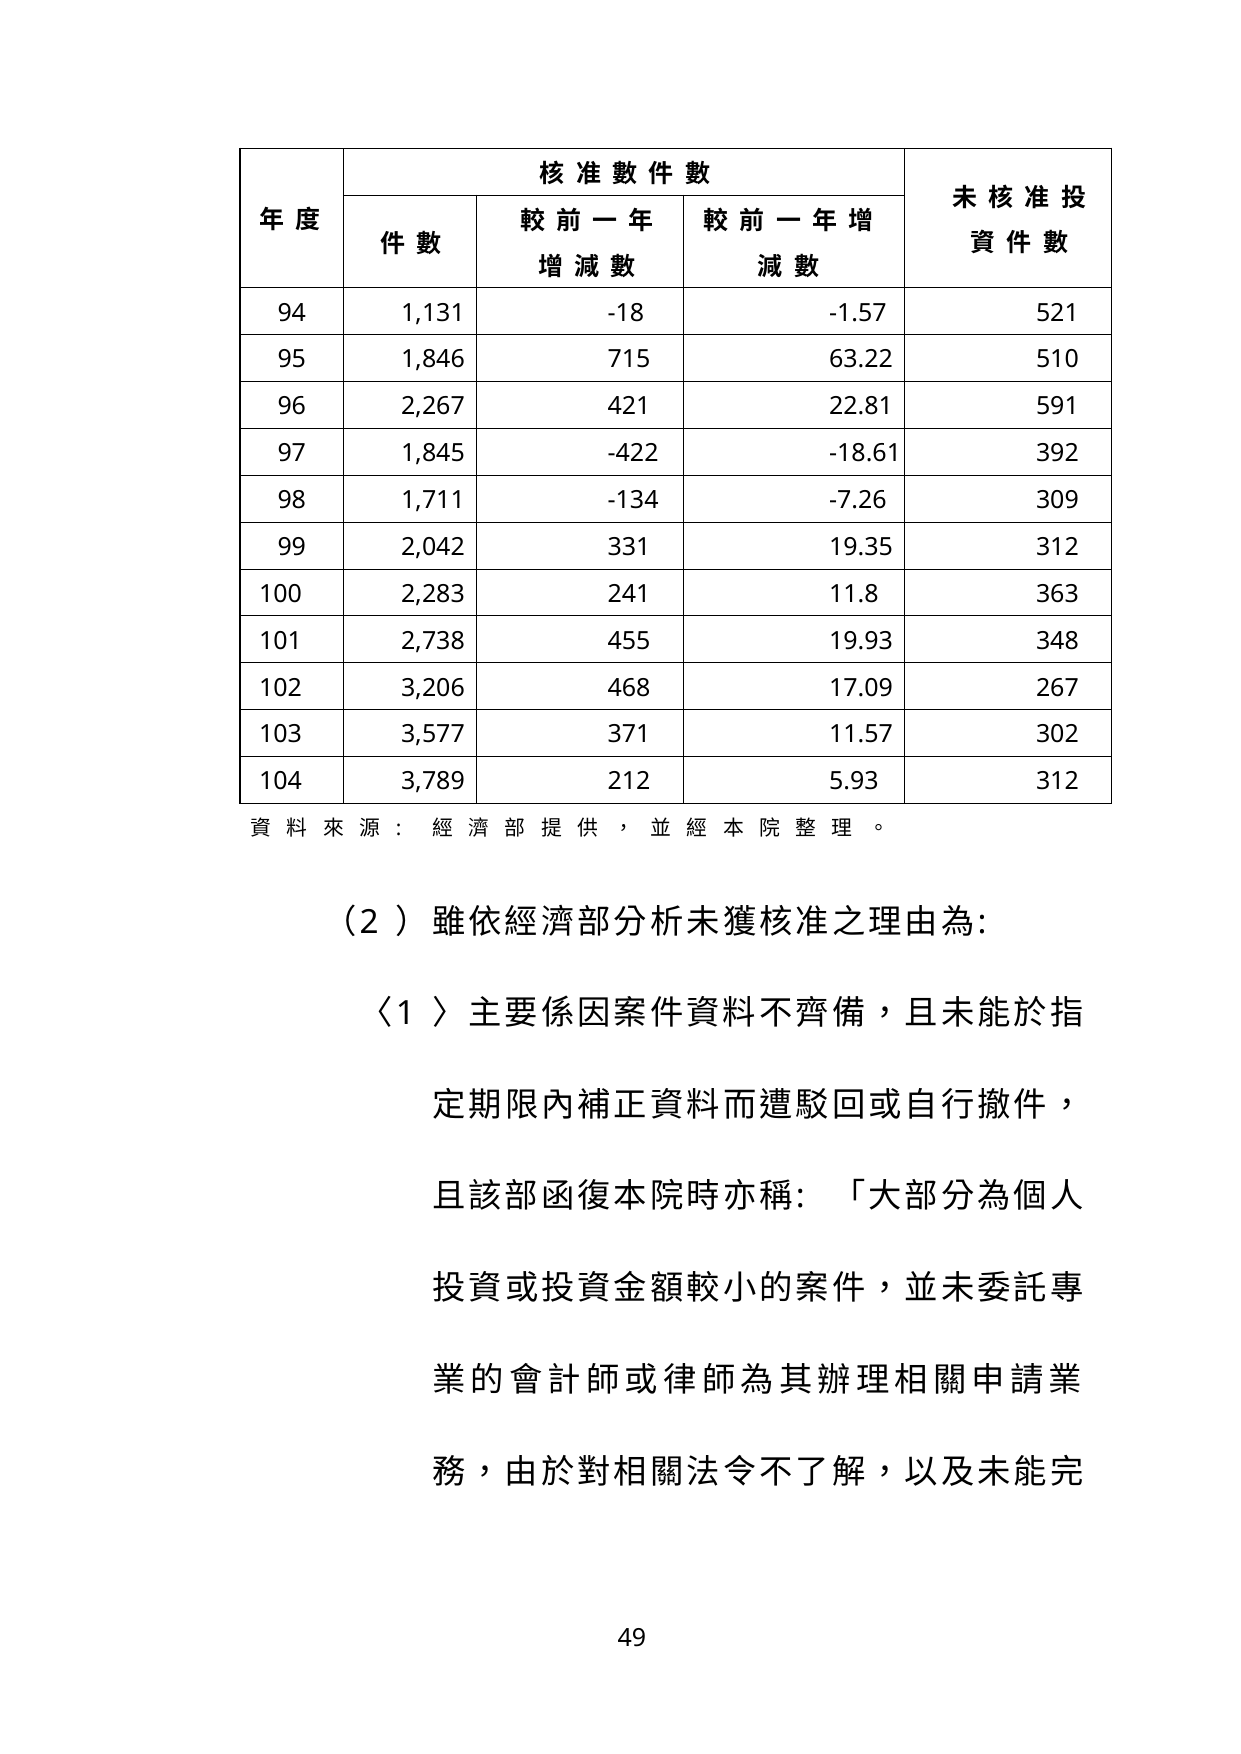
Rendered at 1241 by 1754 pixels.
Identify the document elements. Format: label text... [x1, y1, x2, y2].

table_cell 2,283 [344, 570, 476, 615]
table_cell 100 [241, 570, 343, 615]
table_header 核准數件數 [344, 149, 904, 194]
table_cell 19.93 [684, 616, 904, 662]
table_cell 98 [241, 476, 343, 522]
table_cell -134 [477, 476, 683, 522]
table_cell 392 [905, 429, 1111, 475]
table_cell 2,738 [344, 616, 476, 662]
table_cell 212 [477, 757, 683, 803]
table_cell 較前一年增減數 [477, 196, 683, 287]
table_cell 521 [905, 288, 1111, 334]
table_cell 331 [477, 523, 683, 568]
table_cell 63.22 [684, 335, 904, 381]
table_cell 2,042 [344, 523, 476, 568]
table_cell 95 [241, 335, 343, 381]
table_cell 715 [477, 335, 683, 381]
table_cell 421 [477, 382, 683, 428]
table_cell 17.09 [684, 663, 904, 709]
table_cell 104 [241, 757, 343, 803]
table_cell 22.81 [684, 382, 904, 428]
table_cell 302 [905, 710, 1111, 756]
table_cell 較前一年增減數 [684, 196, 904, 287]
table_cell 371 [477, 710, 683, 756]
table_header 年度 [241, 149, 343, 287]
table_cell 99 [241, 523, 343, 568]
table_cell 96 [241, 382, 343, 428]
table_cell 1,711 [344, 476, 476, 522]
table_cell 1,131 [344, 288, 476, 334]
table_cell 363 [905, 570, 1111, 615]
table_cell 102 [241, 663, 343, 709]
table_cell 241 [477, 570, 683, 615]
table_cell 455 [477, 616, 683, 662]
table_cell -18 [477, 288, 683, 334]
table_cell 267 [905, 663, 1111, 709]
table_cell 3,206 [344, 663, 476, 709]
table_cell 1,845 [344, 429, 476, 475]
table_cell -1.57 [684, 288, 904, 334]
table_cell 5.93 [684, 757, 904, 803]
table_cell 11.57 [684, 710, 904, 756]
table_cell -18.61 [684, 429, 904, 475]
table_cell 309 [905, 476, 1111, 522]
table_cell 591 [905, 382, 1111, 428]
table_cell 2,267 [344, 382, 476, 428]
table_cell 97 [241, 429, 343, 475]
subtitle 資料來源:經濟部提供，並經本院整理。 [177, 804, 1086, 850]
subtitle 雖依經濟部分析未獲核准之理由為: [302, 873, 1086, 964]
table_cell 312 [905, 523, 1111, 568]
table_cell 件數 [344, 196, 476, 287]
table_cell 3,789 [344, 757, 476, 803]
table_cell 3,577 [344, 710, 476, 756]
table_cell 312 [905, 757, 1111, 803]
table_header 未核准投資件數 [905, 149, 1111, 287]
table_cell 11.8 [684, 570, 904, 615]
table_cell 468 [477, 663, 683, 709]
table_cell 101 [241, 616, 343, 662]
table_cell 348 [905, 616, 1111, 662]
table_cell 103 [241, 710, 343, 756]
table_cell -422 [477, 429, 683, 475]
table_cell 510 [905, 335, 1111, 381]
table_cell 94 [241, 288, 343, 334]
table_cell -7.26 [684, 476, 904, 522]
table_cell 1,846 [344, 335, 476, 381]
table_cell 19.35 [684, 523, 904, 568]
